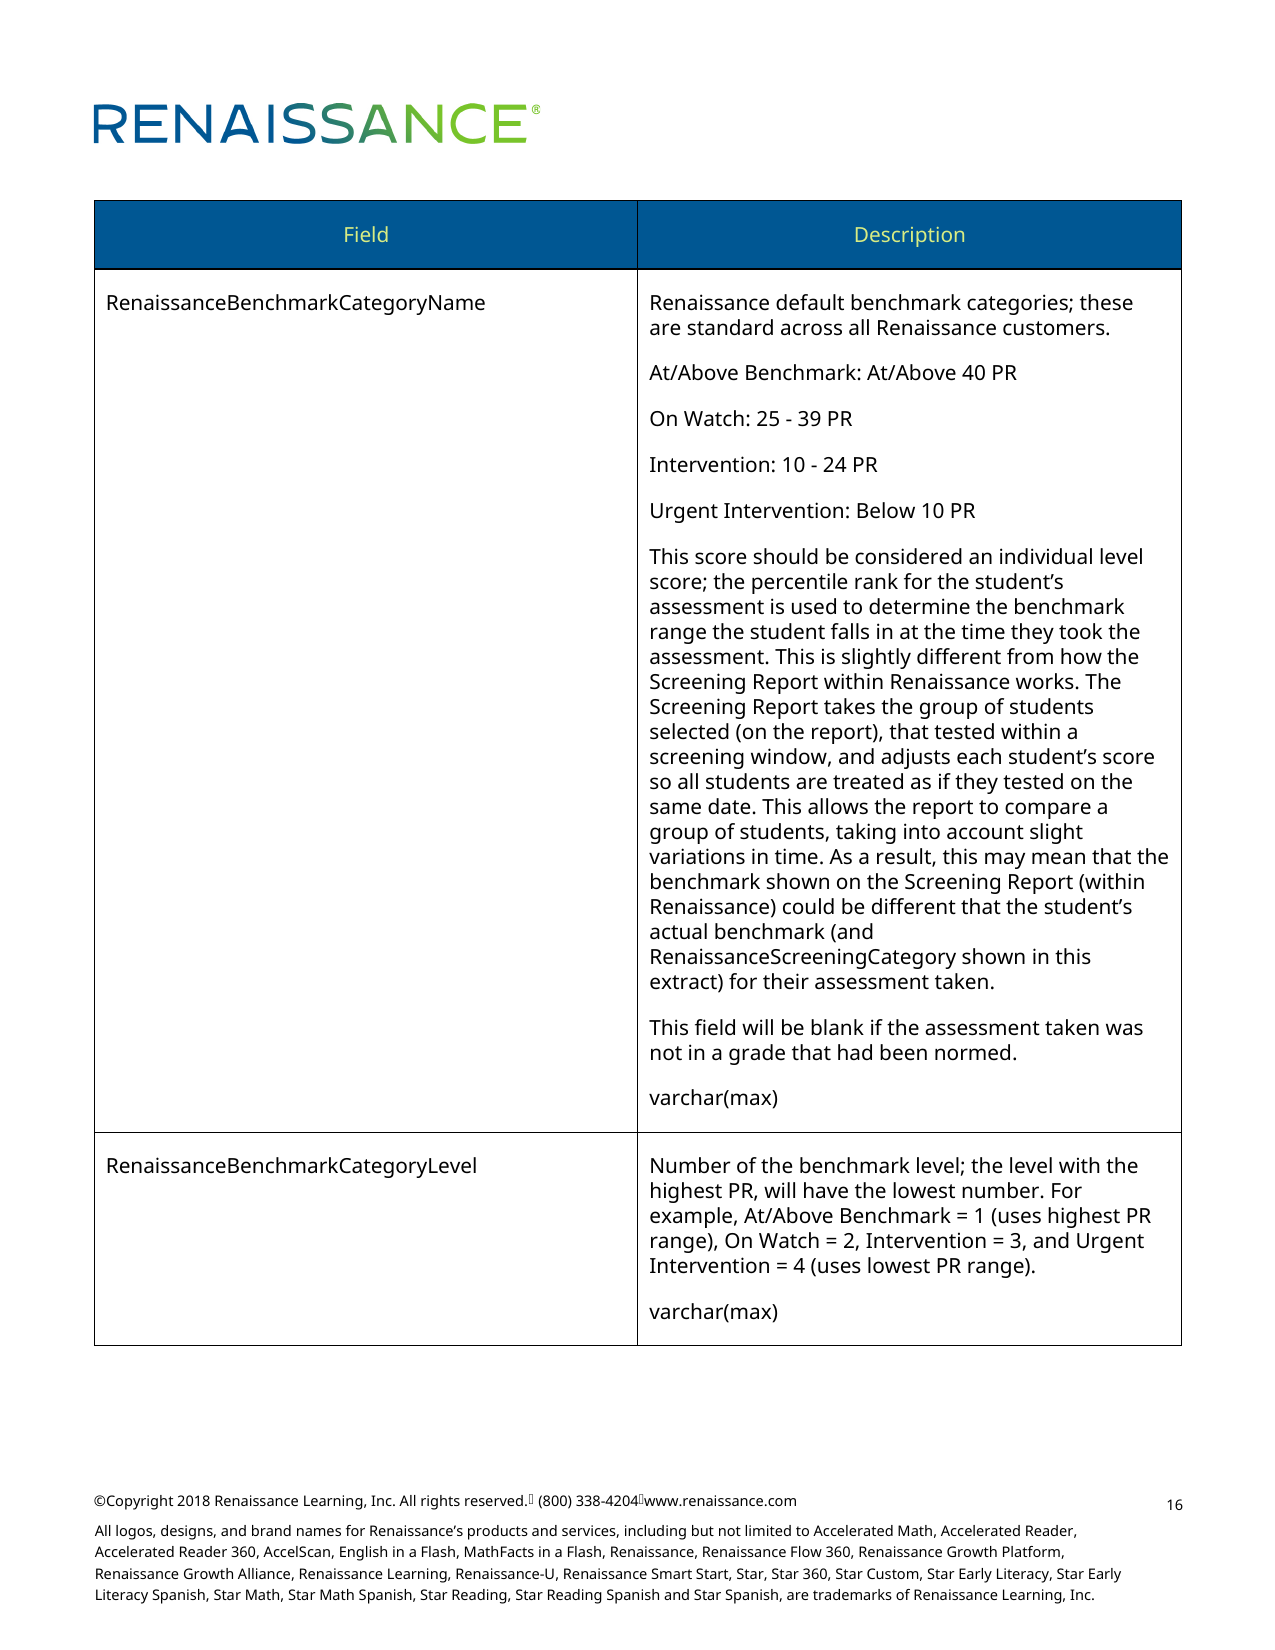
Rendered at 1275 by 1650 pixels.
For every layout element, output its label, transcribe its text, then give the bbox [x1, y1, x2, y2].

table_cell Renaissance default benchmark categories; these are standard across all Renaissance customers. At/Above Benchmark: At/Above 40 PR On Watch: 25 - 39 PR Intervention: 10 - 24 PR Urgent Intervention: Below 10 PR This score should be considered an individual level score; the percentile rank for the student’s assessment is used to determine the benchmark range the student falls in at the time they took the assessment. This is slightly different from how the Screening Report within Renaissance works. The Screening Report takes the group of students selected (on the report), that tested within a screening window, and adjusts each student’s score so all students are treated as if they tested on the same date. This allows the report to compare a group of students, taking into account slight variations in time. As a result, this may mean that the benchmark shown on the Screening Report (within Renaissance) could be different that the student’s actual benchmark (and RenaissanceScreeningCategory shown in this extract) for their assessment taken. This field will be blank if the assessment taken was not in a grade that had been normed. varchar(max) [638, 270, 1181, 1132]
table_cell RenaissanceBenchmarkCategoryLevel [95, 1133, 637, 1345]
table_cell RenaissanceBenchmarkCategoryName [95, 270, 637, 1132]
table_header Field [95, 201, 637, 268]
picture [93, 103, 540, 144]
table_cell Number of the benchmark level; the level with the highest PR, will have the lowest number. For example, At/Above Benchmark = 1 (uses highest PR range), On Watch = 2, Intervention = 3, and Urgent Intervention = 4 (uses lowest PR range). varchar(max) [638, 1133, 1181, 1345]
table_header Description [638, 201, 1181, 268]
